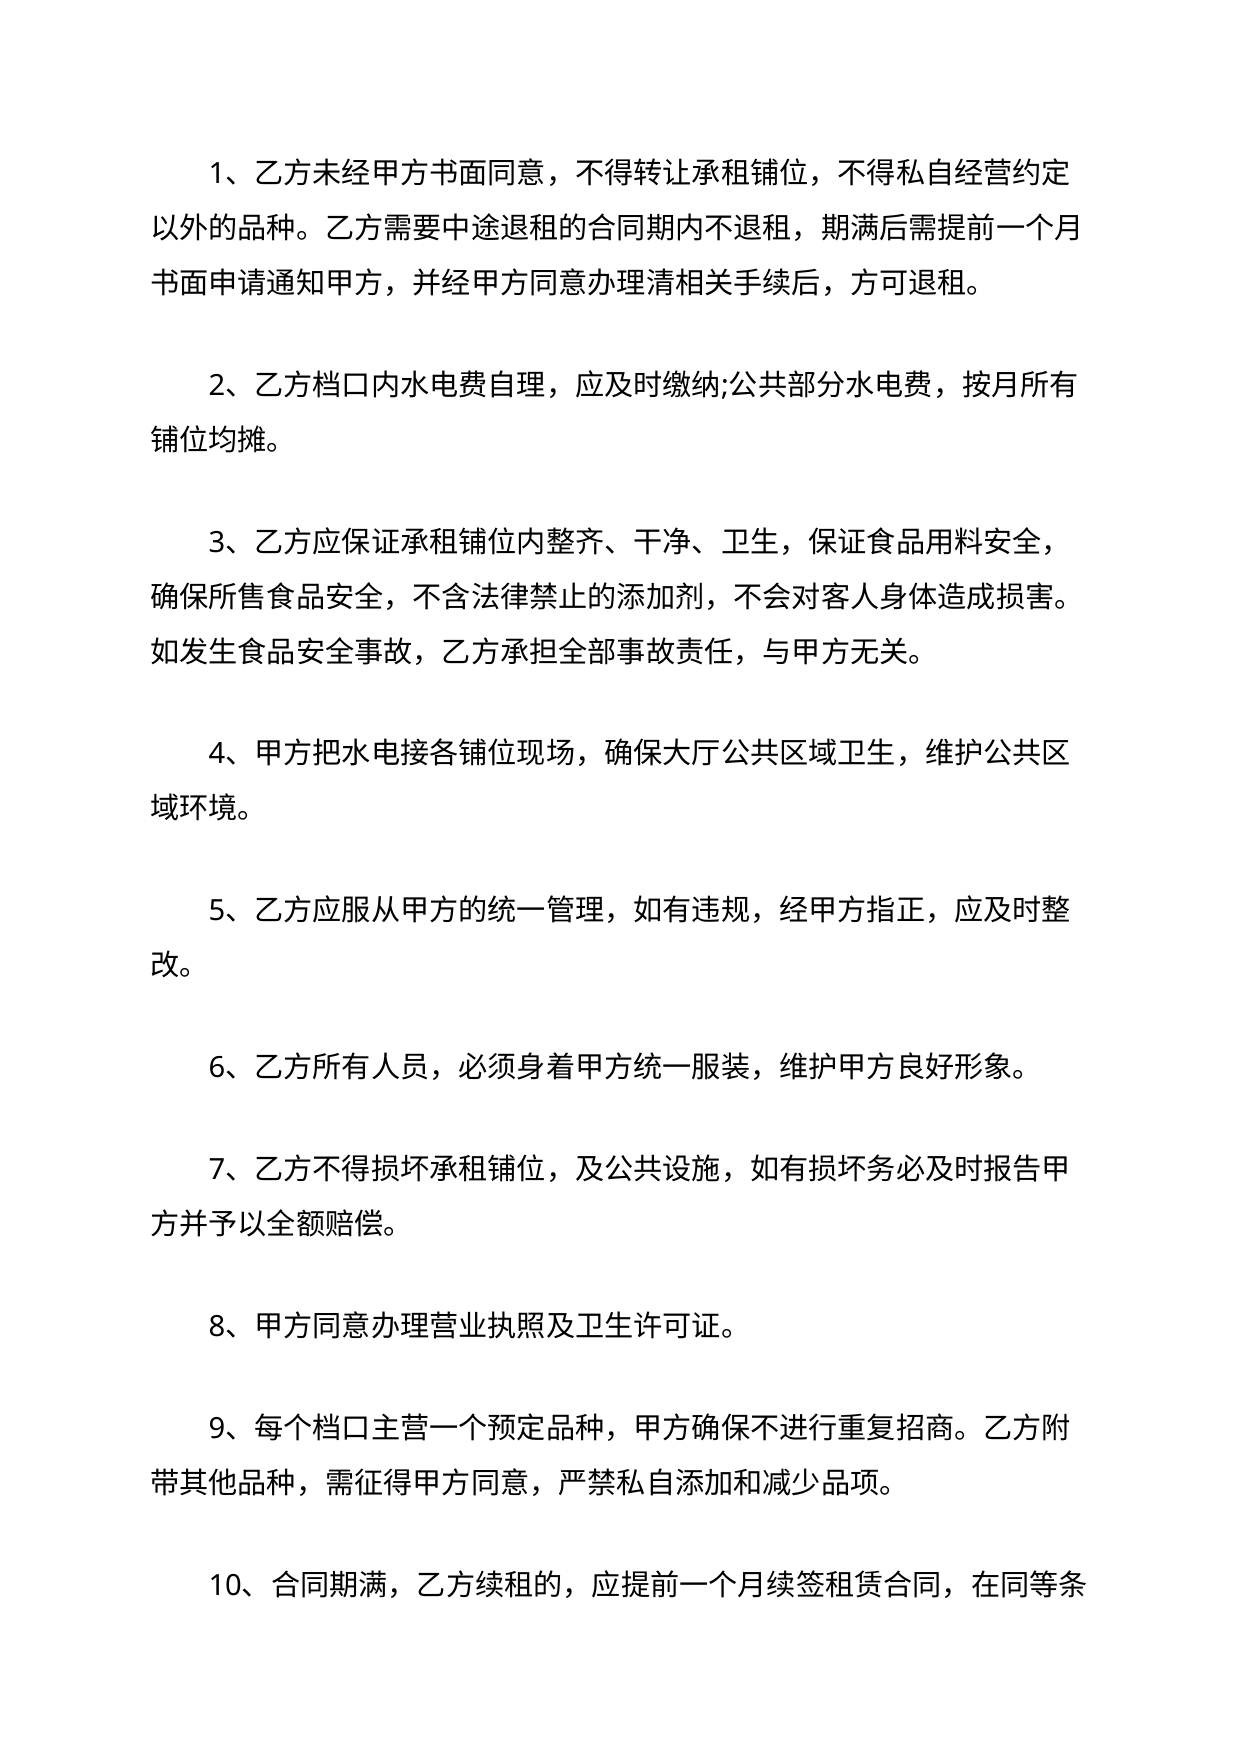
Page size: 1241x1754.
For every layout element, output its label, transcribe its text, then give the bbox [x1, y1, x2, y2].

text 9、每个档口主营一个预定品种，甲方确保不进行重复招商。乙方附带其他品种，需征得甲方同意，严禁私自添加和减少品项。 [150, 1404, 1090, 1502]
text 8、甲方同意办理营业执照及卫生许可证。 [150, 1302, 1090, 1345]
text 3、乙方应保证承租铺位内整齐、干净、卫生，保证食品用料安全，确保所售食品安全，不含法律禁止的添加剂，不会对客人身体造成损害。如发生食品安全事故，乙方承担全部事故责任，与甲方无关。 [150, 518, 1090, 671]
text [150, 1561, 1090, 1603]
text 6、乙方所有人员，必须身着甲方统一服装，维护甲方良好形象。 [150, 1044, 1090, 1086]
text 4、甲方把水电接各铺位现场，确保大厅公共区域卫生，维护公共区域环境。 [150, 730, 1090, 827]
text 2、乙方档口内水电费自理，应及时缴纳;公共部分水电费，按月所有铺位均摊。 [150, 362, 1090, 459]
text 7、乙方不得损坏承租铺位，及公共设施，如有损坏务必及时报告甲方并予以全额赔偿。 [150, 1146, 1090, 1243]
text 1、乙方未经甲方书面同意，不得转让承租铺位，不得私自经营约定以外的品种。乙方需要中途退租的合同期内不退租，期满后需提前一个月书面申请通知甲方，并经甲方同意办理清相关手续后，方可退租。 [150, 150, 1090, 302]
text 5、乙方应服从甲方的统一管理，如有违规，经甲方指正，应及时整改。 [150, 887, 1090, 984]
